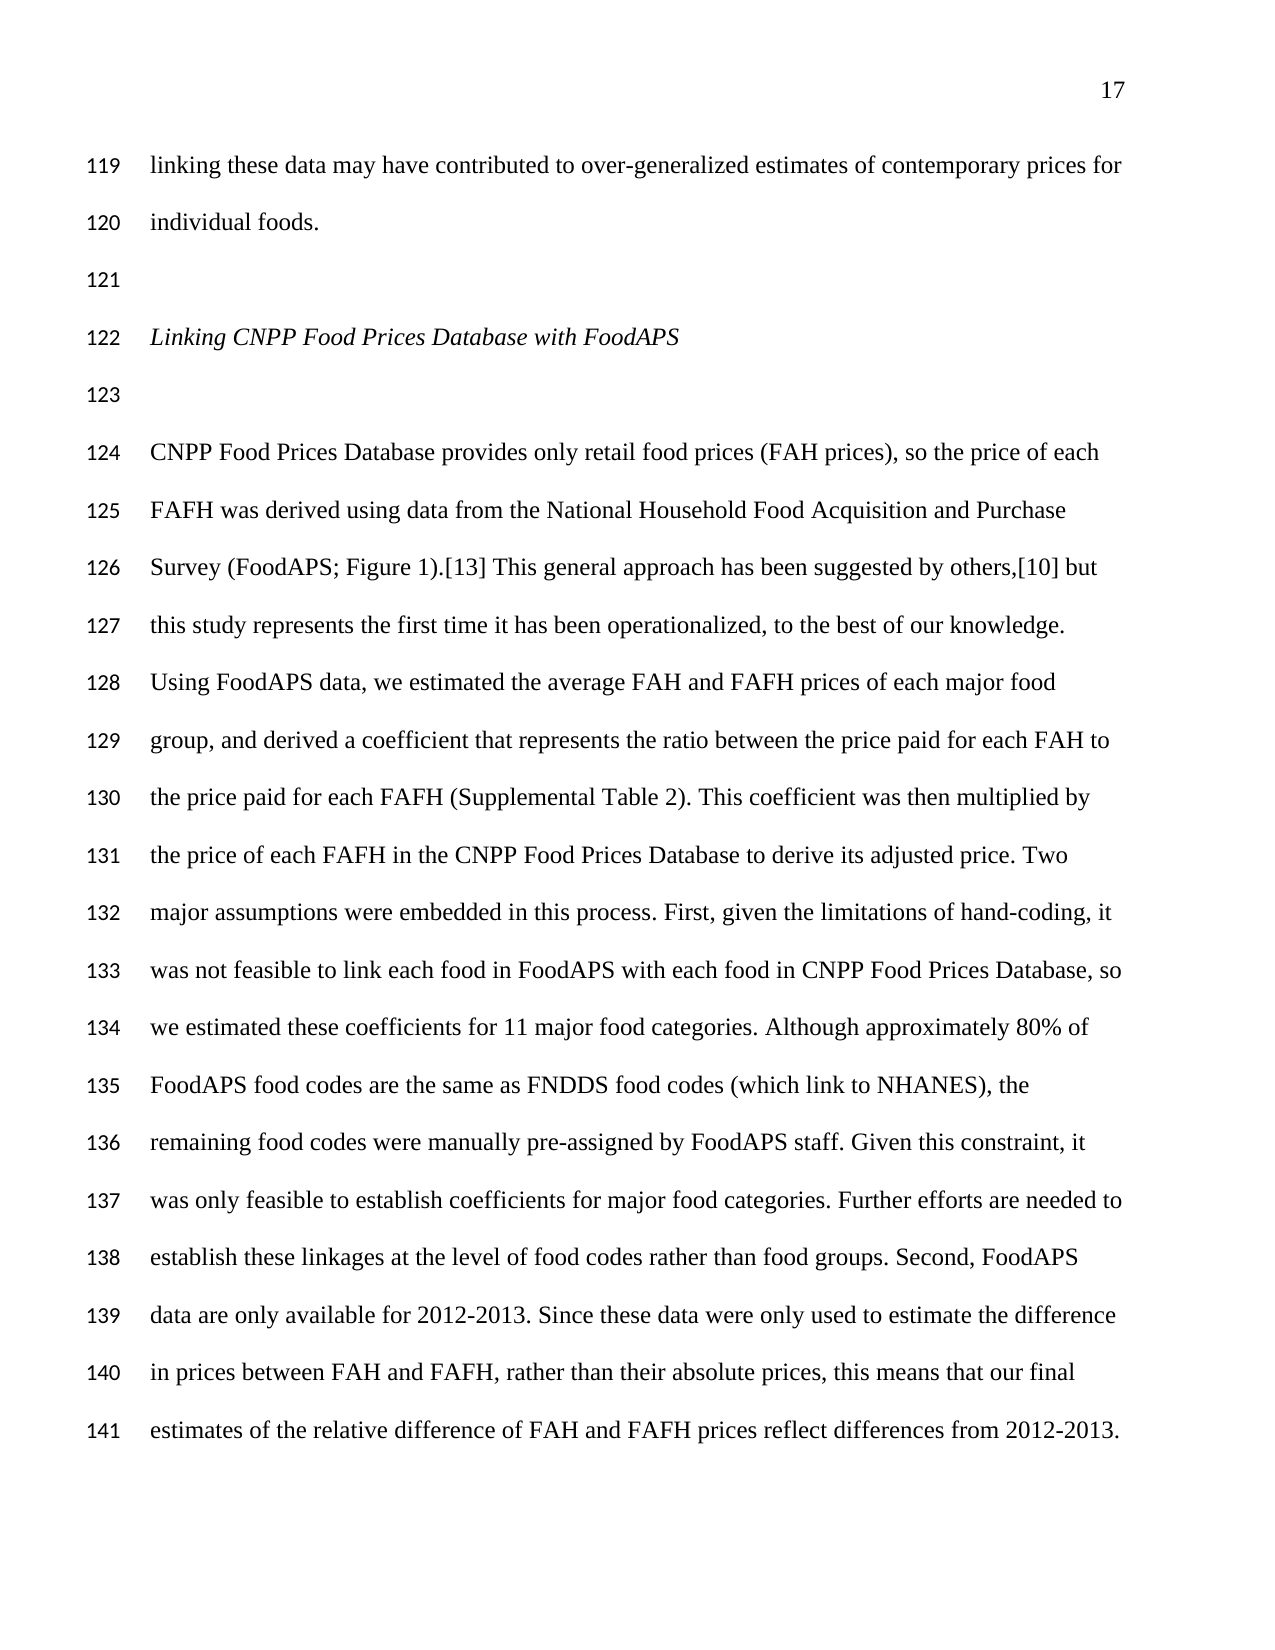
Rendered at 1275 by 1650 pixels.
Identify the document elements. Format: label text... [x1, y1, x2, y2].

text Linking CNPP Food Prices Database with FoodAPS [150, 322, 1125, 351]
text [150, 437, 1125, 1444]
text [150, 150, 1125, 236]
